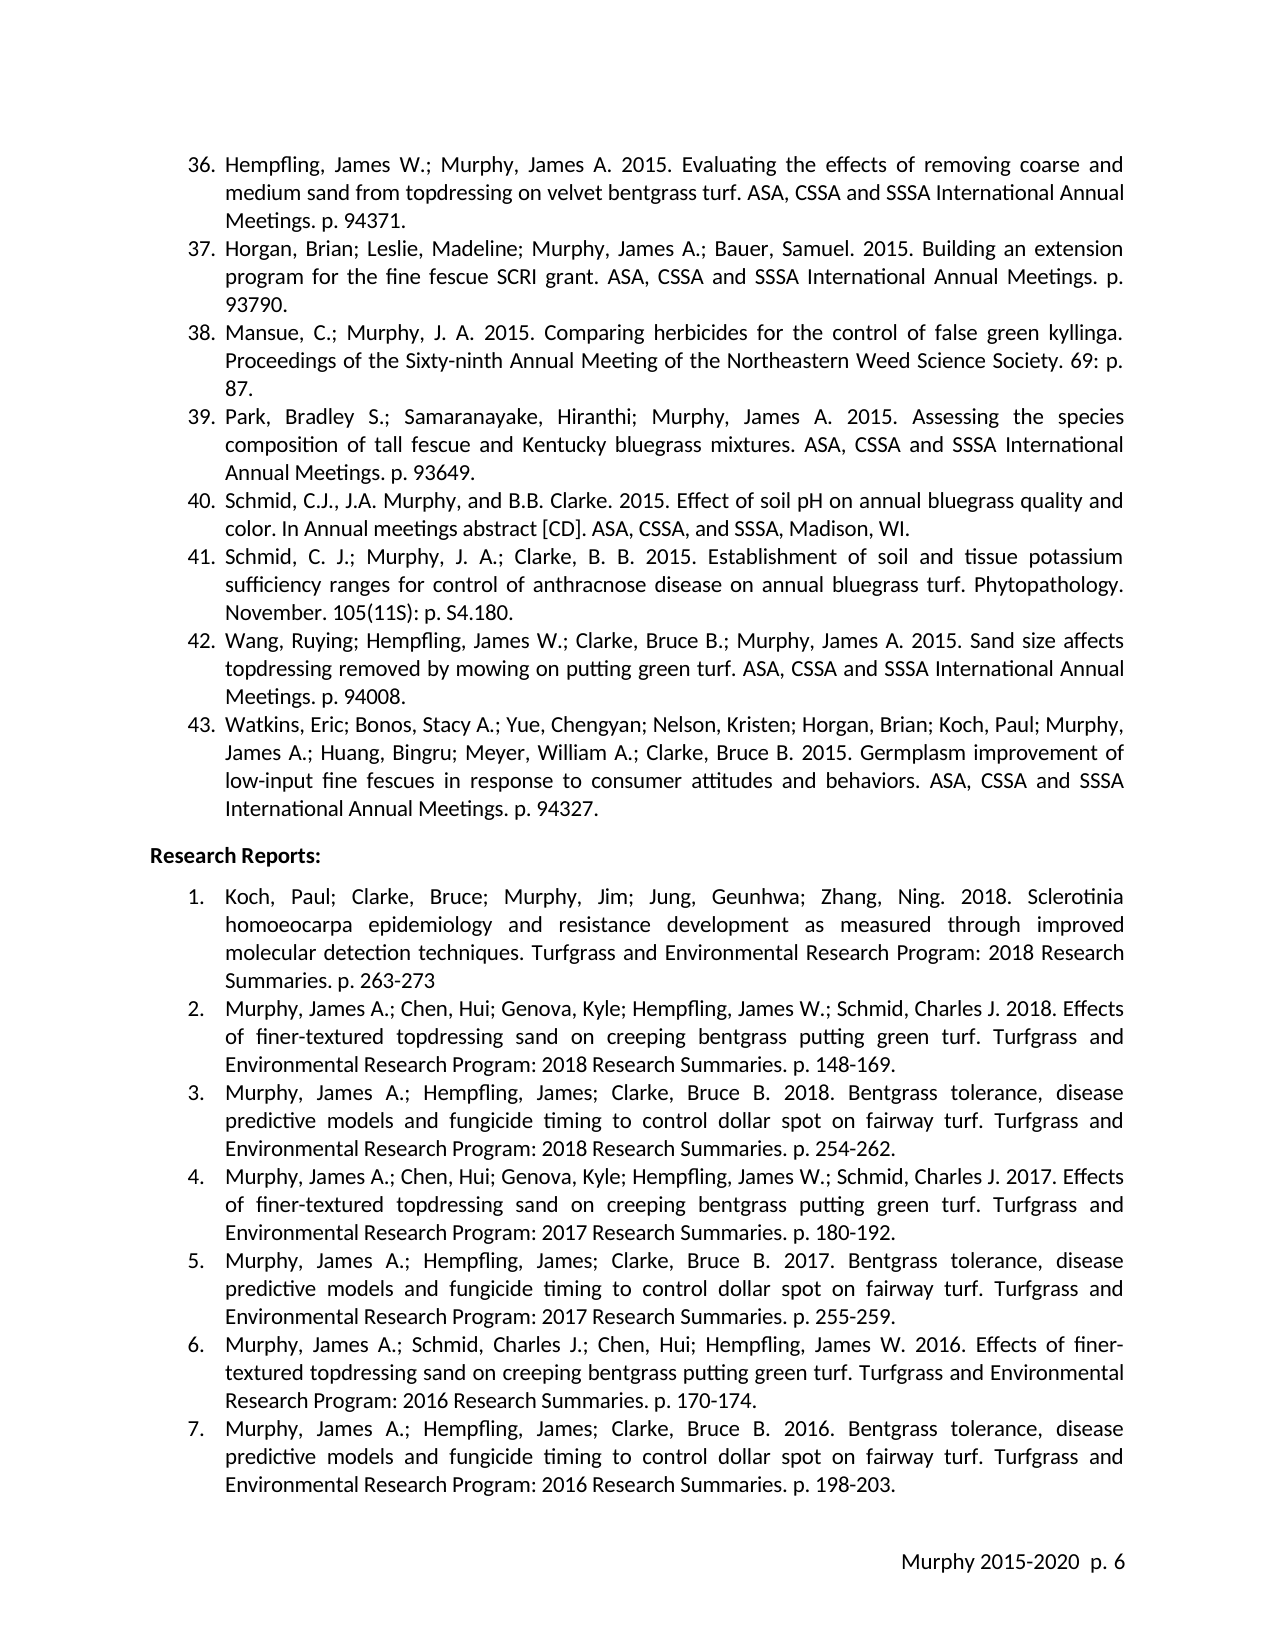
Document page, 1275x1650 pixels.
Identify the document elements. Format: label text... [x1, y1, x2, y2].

list Schmid, C. J.; Murphy, J. A.; Clarke, B. B. 2015. Establishment of soil and tissue potassium sufficiency ranges for control of anthracnose disease on annual bluegrass turf. Phytopathology. November. 105(11S): p. S4.180. [187, 542, 1125, 626]
list Murphy, James A.; Hempfling, James; Clarke, Bruce B. 2017. Bentgrass tolerance, disease predictive models and fungicide timing to control dollar spot on fairway turf. Turfgrass and Environmental Research Program: 2017 Research Summaries. p. 255-259. [187, 1246, 1125, 1330]
list Schmid, C.J., J.A. Murphy, and B.B. Clarke. 2015. Effect of soil pH on annual bluegrass quality and color. In Annual meetings abstract [CD]. ASA, CSSA, and SSSA, Madison, WI. [187, 486, 1125, 542]
list Murphy, James A.; Chen, Hui; Genova, Kyle; Hempfling, James W.; Schmid, Charles J. 2017. Effects of finer-textured topdressing sand on creeping bentgrass putting green turf. Turfgrass and Environmental Research Program: 2017 Research Summaries. p. 180-192. [187, 1162, 1125, 1246]
list Murphy, James A.; Hempfling, James; Clarke, Bruce B. 2016. Bentgrass tolerance, disease predictive models and fungicide timing to control dollar spot on fairway turf. Turfgrass and Environmental Research Program: 2016 Research Summaries. p. 198-203. [187, 1414, 1125, 1498]
list Wang, Ruying; Hempfling, James W.; Clarke, Bruce B.; Murphy, James A. 2015. Sand size affects topdressing removed by mowing on putting green turf. ASA, CSSA and SSSA International Annual Meetings. p. 94008. [187, 626, 1125, 710]
list Koch, Paul; Clarke, Bruce; Murphy, Jim; Jung, Geunhwa; Zhang, Ning. 2018. Sclerotinia homoeocarpa epidemiology and resistance development as measured through improved molecular detection techniques. Turfgrass and Environmental Research Program: 2018 Research Summaries. p. 263-273 [187, 882, 1125, 994]
text Research Reports: [150, 841, 1125, 869]
list Murphy, James A.; Chen, Hui; Genova, Kyle; Hempfling, James W.; Schmid, Charles J. 2018. Effects of finer-textured topdressing sand on creeping bentgrass putting green turf. Turfgrass and Environmental Research Program: 2018 Research Summaries. p. 148-169. [187, 994, 1125, 1078]
list Park, Bradley S.; Samaranayake, Hiranthi; Murphy, James A. 2015. Assessing the species composition of tall fescue and Kentucky bluegrass mixtures. ASA, CSSA and SSSA International Annual Meetings. p. 93649. [187, 402, 1125, 486]
list Horgan, Brian; Leslie, Madeline; Murphy, James A.; Bauer, Samuel. 2015. Building an extension program for the fine fescue SCRI grant. ASA, CSSA and SSSA International Annual Meetings. p. 93790. [187, 234, 1125, 318]
list Murphy, James A.; Hempfling, James; Clarke, Bruce B. 2018. Bentgrass tolerance, disease predictive models and fungicide timing to control dollar spot on fairway turf. Turfgrass and Environmental Research Program: 2018 Research Summaries. p. 254-262. [187, 1078, 1125, 1162]
list Hempfling, James W.; Murphy, James A. 2015. Evaluating the effects of removing coarse and medium sand from topdressing on velvet bentgrass turf. ASA, CSSA and SSSA International Annual Meetings. p. 94371. [187, 150, 1125, 234]
list Mansue, C.; Murphy, J. A. 2015. Comparing herbicides for the control of false green kyllinga. Proceedings of the Sixty-ninth Annual Meeting of the Northeastern Weed Science Society. 69: p. 87. [187, 318, 1125, 402]
list Watkins, Eric; Bonos, Stacy A.; Yue, Chengyan; Nelson, Kristen; Horgan, Brian; Koch, Paul; Murphy, James A.; Huang, Bingru; Meyer, William A.; Clarke, Bruce B. 2015. Germplasm improvement of low-input fine fescues in response to consumer attitudes and behaviors. ASA, CSSA and SSSA International Annual Meetings. p. 94327. [187, 710, 1125, 822]
list Murphy, James A.; Schmid, Charles J.; Chen, Hui; Hempfling, James W. 2016. Effects of finer-textured topdressing sand on creeping bentgrass putting green turf. Turfgrass and Environmental Research Program: 2016 Research Summaries. p. 170-174. [187, 1330, 1125, 1414]
